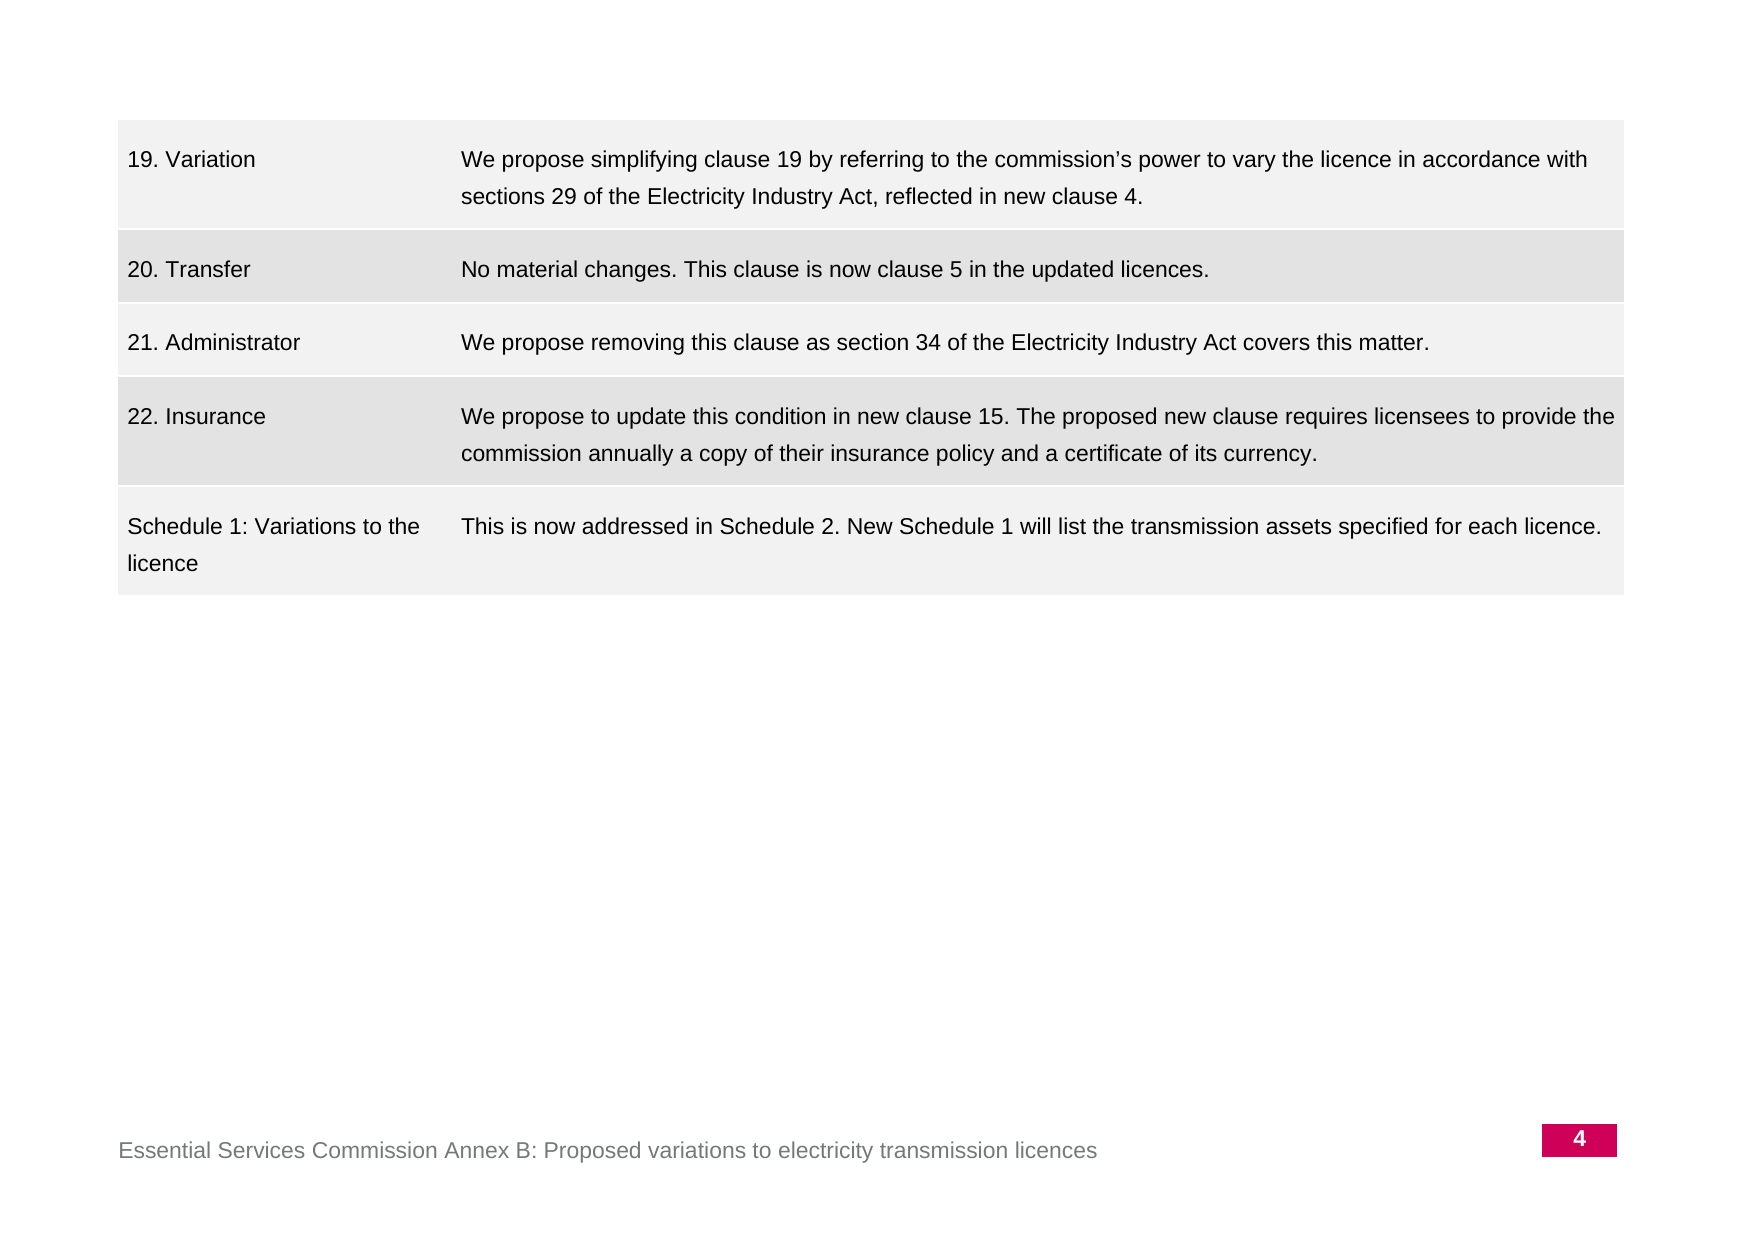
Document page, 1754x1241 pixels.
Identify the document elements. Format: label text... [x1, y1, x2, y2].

table_cell This is now addressed in Schedule 2. New Schedule 1 will list the transmission assets specified for each licence. [452, 487, 1624, 595]
table_cell 19. Variation [118, 120, 452, 228]
table_cell 20. Transfer [118, 230, 452, 302]
table_cell 22. Insurance [118, 377, 452, 485]
table_cell No material changes. This clause is now clause 5 in the updated licences. [452, 230, 1624, 302]
table_cell We propose simplifying clause 19 by referring to the commission’s power to vary the licence in accordance with sections 29 of the Electricity Industry Act, reflected in new clause 4. [452, 120, 1624, 228]
table_cell 21. Administrator [118, 304, 452, 375]
table_cell We propose removing this clause as section 34 of the Electricity Industry Act covers this matter. [452, 304, 1624, 375]
table_cell Schedule 1: Variations to the licence [118, 487, 452, 595]
table_cell We propose to update this condition in new clause 15. The proposed new clause requires licensees to provide the commission annually a copy of their insurance policy and a certificate of its currency. [452, 377, 1624, 485]
